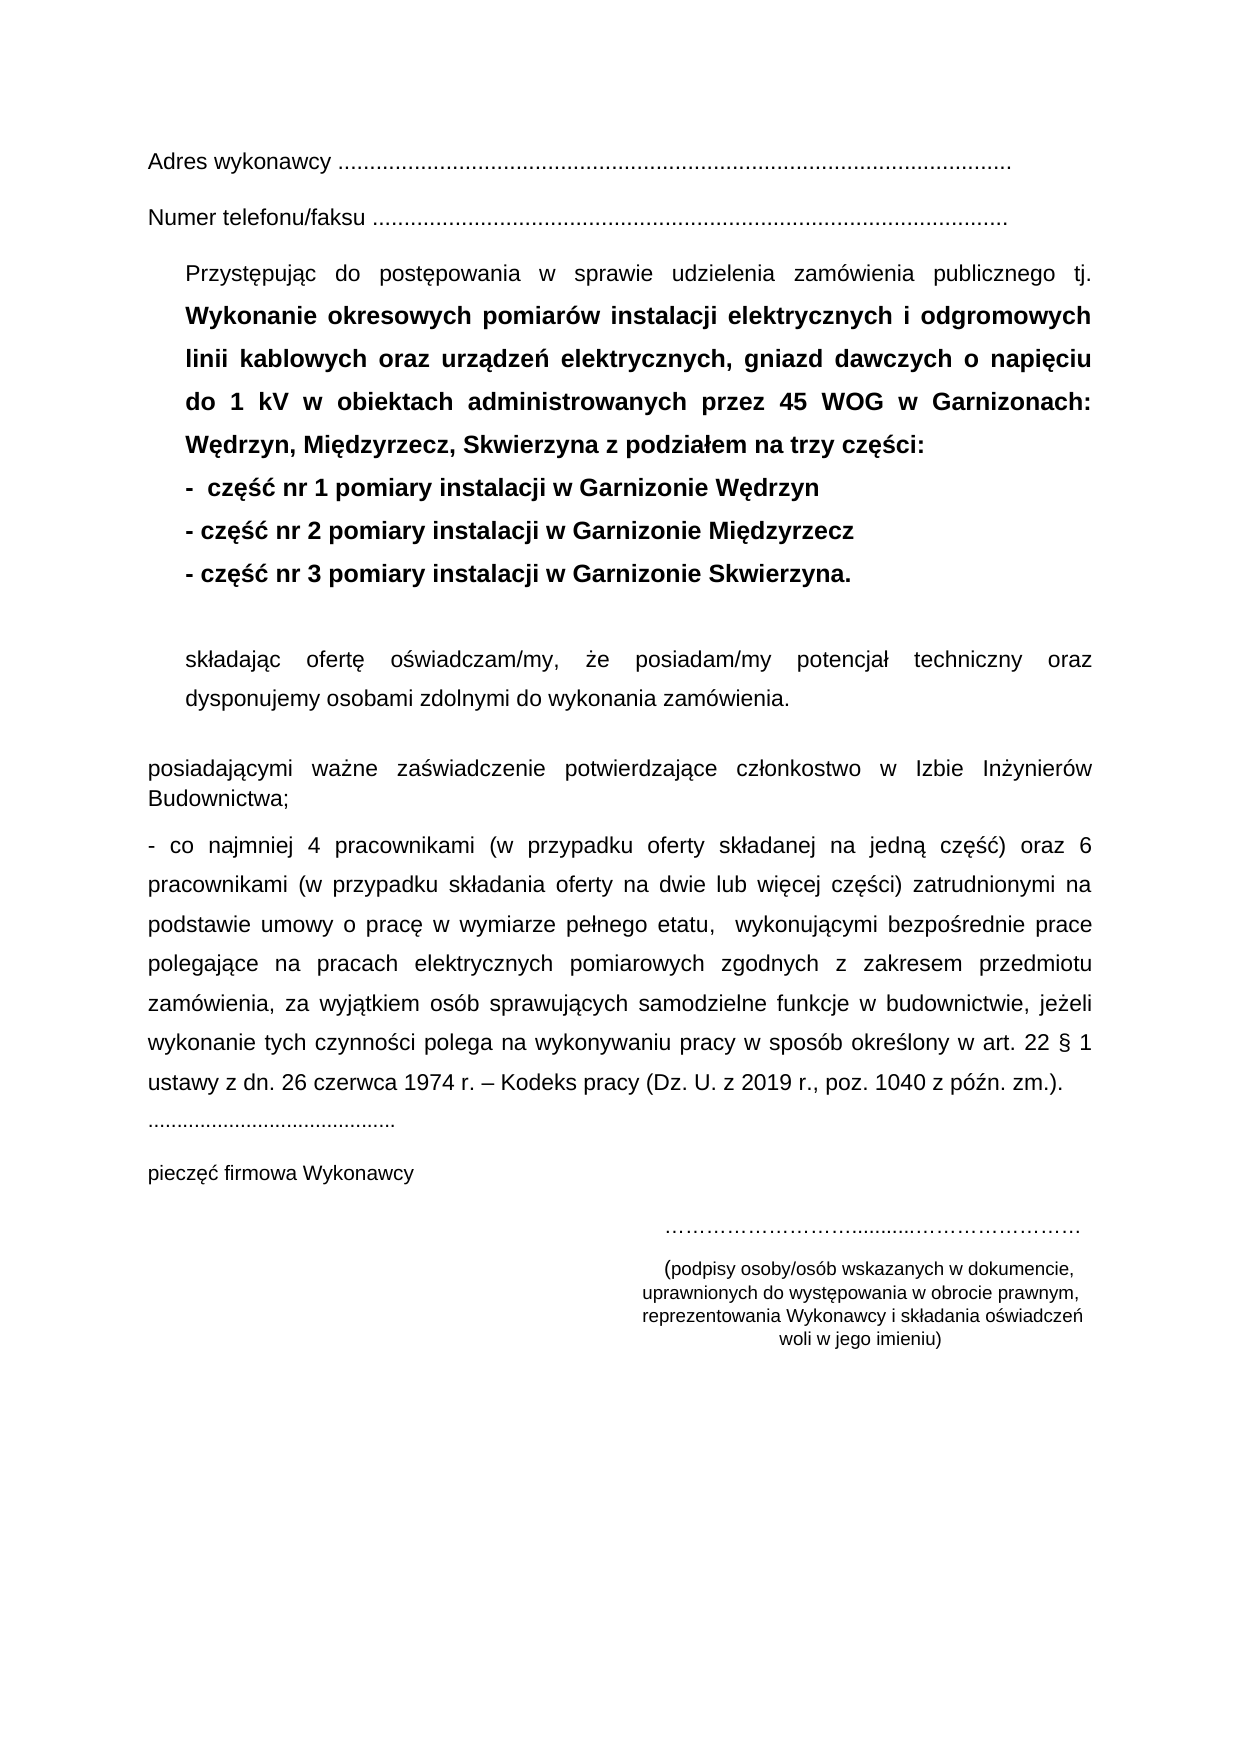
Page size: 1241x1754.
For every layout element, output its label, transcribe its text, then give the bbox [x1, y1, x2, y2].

list składając ofertę oświadczam/my, że posiadam/my potencjał techniczny oraz dysponujemy osobami zdolnymi do wykonania zamówienia. [185, 646, 1093, 711]
text reprezentowania Wykonawcy i składania oświadczeń [590, 1305, 1093, 1327]
text ………………………...........…………………… [148, 1213, 1093, 1237]
list - część nr 3 pomiary instalacji w Garnizonie Skwierzyna. [185, 559, 1093, 588]
text uprawnionych do występowania w obrocie prawnym, [148, 1282, 1093, 1303]
list - część nr 2 pomiary instalacji w Garnizonie Międzyrzecz [185, 516, 1093, 545]
text Adres wykonawcy .......................................................................................................... [148, 148, 1093, 174]
text pieczęć firmowa Wykonawcy [148, 1161, 1093, 1185]
text ........................................... [148, 1108, 1093, 1132]
text - co najmniej 4 pracownikami (w przypadku oferty składanej na jedną część) oraz 6 pracownikami (w przypadku składania oferty na dwie lub więcej części) zatrudnionymi na podstawie umowy o pracę w wymiarze pełnego etatu, wykonującymi bezpośrednie prace polegające na pracach elektrycznych pomiarowych zgodnych z zakresem przedmiotu zamówienia, za wyjątkiem osób sprawujących samodzielne funkcje w budownictwie, jeżeli wykonanie tych czynności polega na wykonywaniu pracy w sposób określony w art. 22 § 1 ustawy z dn. 26 czerwca 1974 r. – Kodeks pracy (Dz. U. z 2019 r., poz. 1040 z późn. zm.). [148, 832, 1093, 1095]
text (podpisy osoby/osób wskazanych w dokumencie, [148, 1256, 1093, 1280]
text Numer telefonu/faksu .................................................................................................... [148, 204, 1093, 230]
list Przystępując do postępowania w sprawie udzielenia zamówienia publicznego tj. Wykonanie okresowych pomiarów instalacji elektrycznych i odgromowych linii kablowych oraz urządzeń elektrycznych, gniazd dawczych o napięciu do 1 kV w obiektach administrowanych przez 45 WOG w Garnizonach: Wędrzyn, Międzyrzecz, Skwierzyna z podziałem na trzy części: [185, 260, 1093, 459]
text posiadającymi ważne zaświadczenie potwierdzające członkostwo w Izbie Inżynierów Budownictwa; [148, 755, 1093, 811]
list - część nr 1 pomiary instalacji w Garnizonie Wędrzyn [185, 473, 1093, 502]
text woli w jego imieniu) [738, 1328, 1093, 1350]
